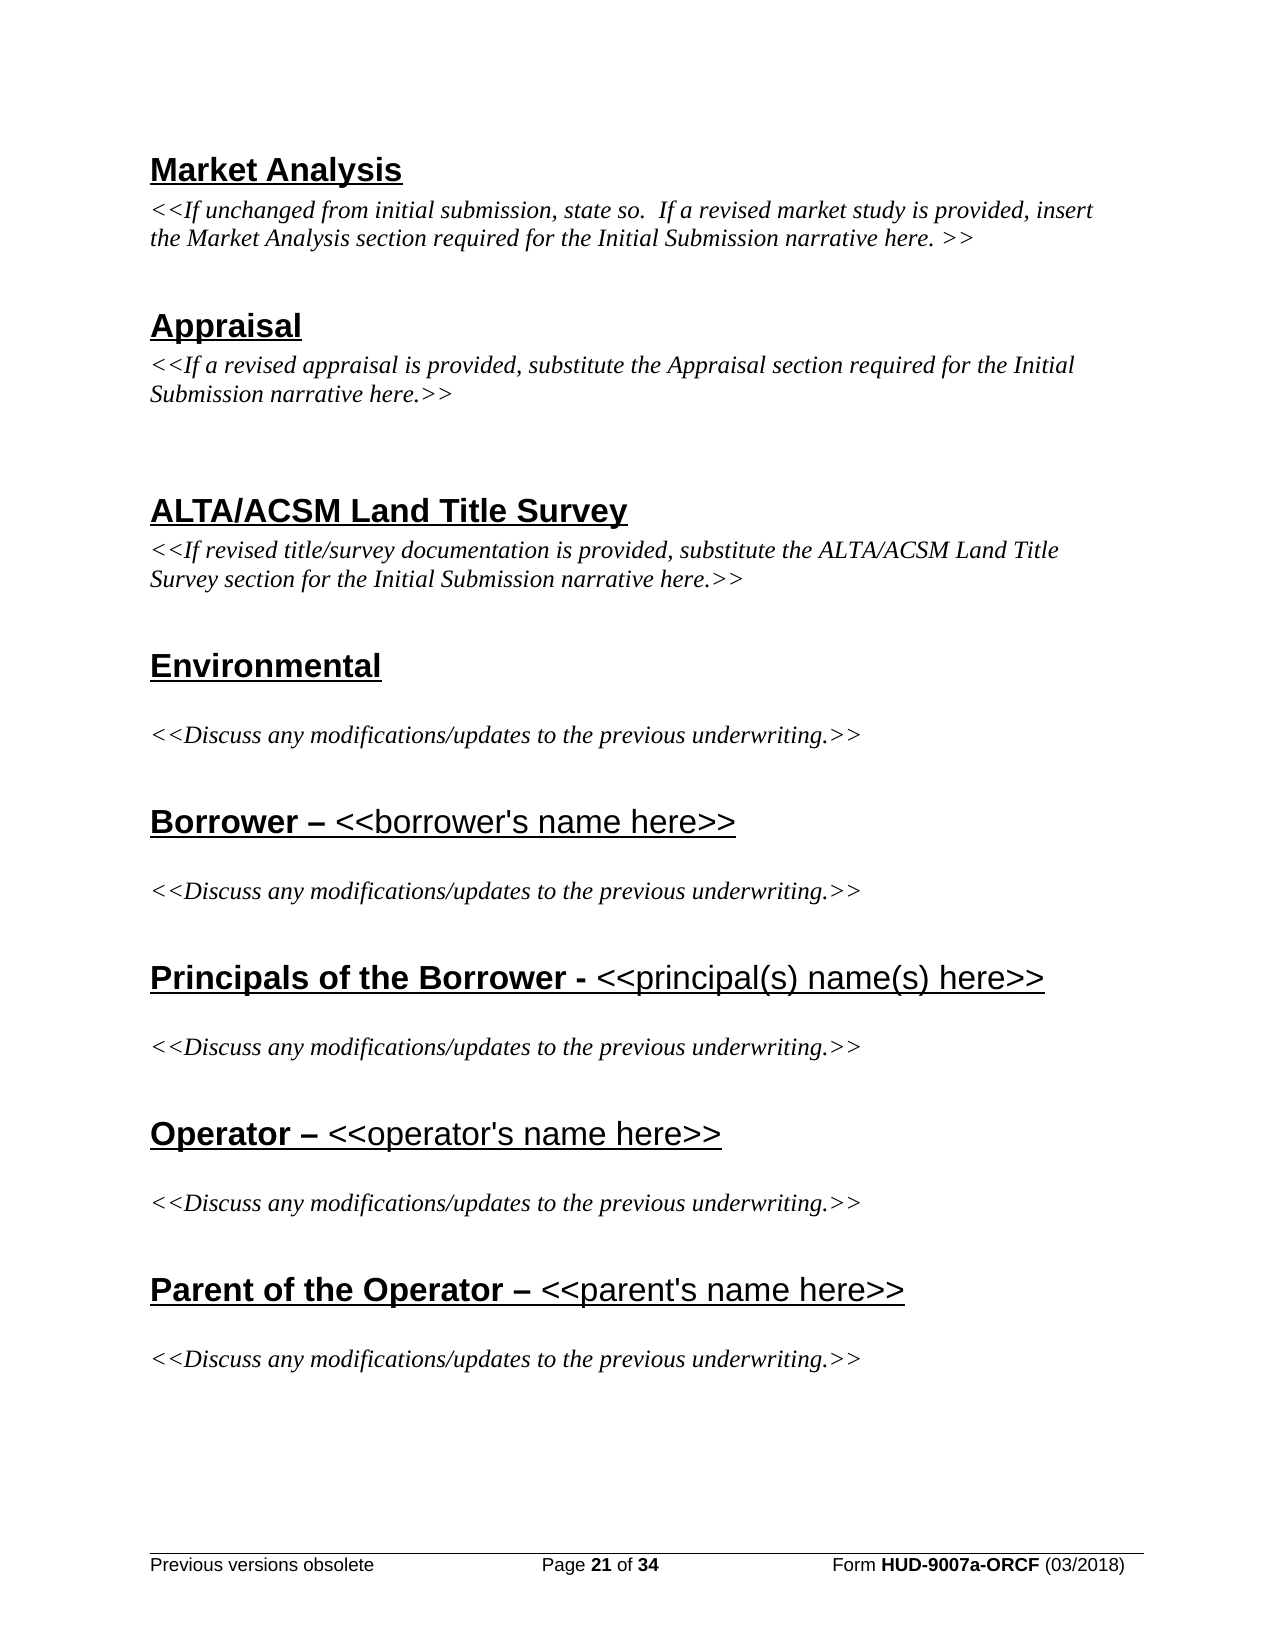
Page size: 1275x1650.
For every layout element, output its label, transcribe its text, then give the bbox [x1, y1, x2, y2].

subtitle Operator – <<operator's name here>> [150, 1114, 1125, 1153]
text <<If a revised appraisal is provided, substitute the Appraisal section required for the Initial Submission narrative here.>> [150, 351, 1125, 408]
text <<Discuss any modifications/updates to the previous underwriting.>> [150, 1032, 1125, 1061]
text <<If unchanged from initial submission, state so. If a revised market study is provided, insert the Market Analysis section required for the Initial Submission narrative here. >> [150, 195, 1125, 252]
subtitle Principals of the Borrower - <<principal(s) name(s) here>> [150, 958, 1125, 997]
text <<If revised title/survey documentation is provided, substitute the ALTA/ACSM Land Title Survey section for the Initial Submission narrative here.>> [150, 535, 1125, 593]
subtitle Appraisal [150, 306, 1125, 344]
subtitle Borrower – <<borrower's name here>> [150, 802, 1125, 841]
text <<Discuss any modifications/updates to the previous underwriting.>> [150, 720, 1125, 749]
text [150, 1344, 1125, 1372]
text <<Discuss any modifications/updates to the previous underwriting.>> [150, 876, 1125, 905]
subtitle Market Analysis [150, 150, 1125, 188]
subtitle Environmental [150, 647, 1125, 685]
subtitle ALTA/ACSM Land Title Survey [150, 491, 1125, 529]
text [150, 1188, 1125, 1217]
subtitle Parent of the Operator – <<parent's name here>> [150, 1270, 1125, 1309]
